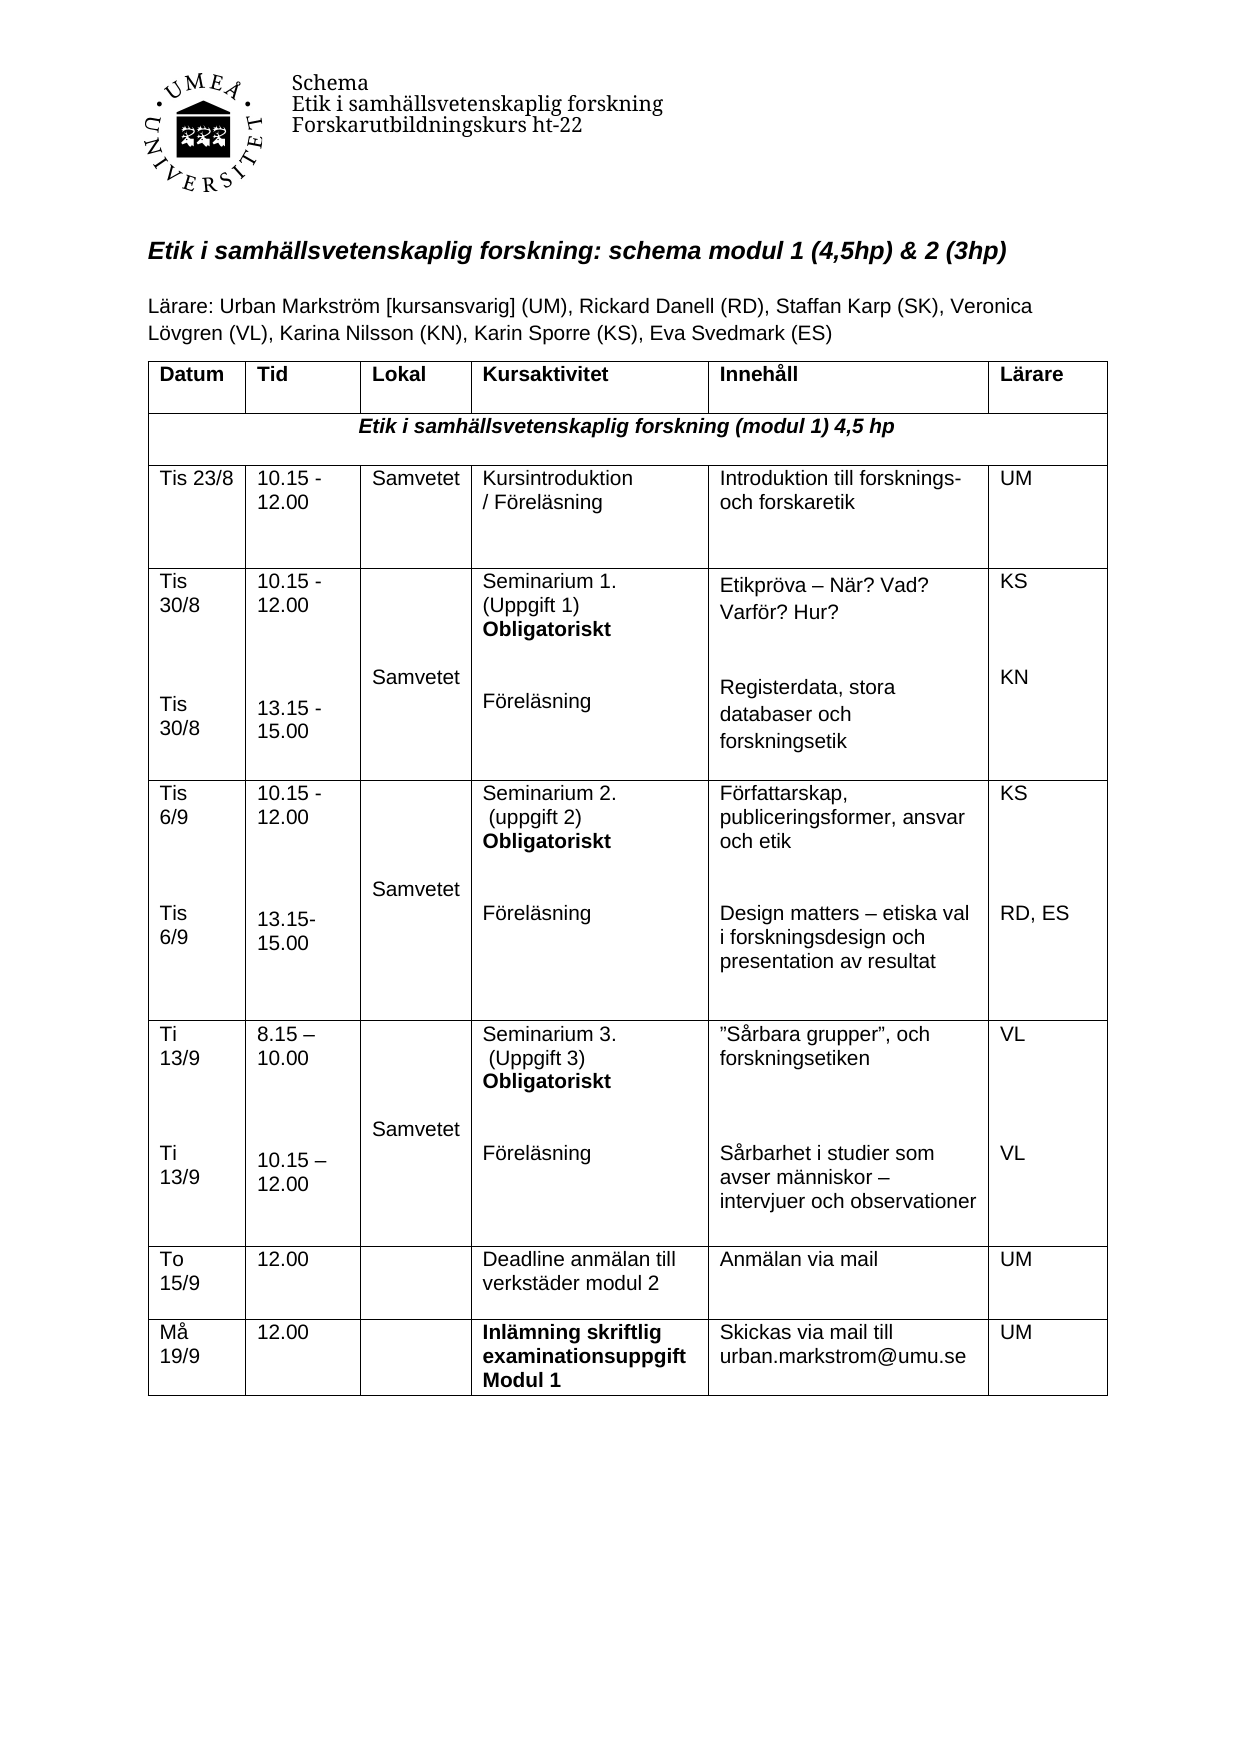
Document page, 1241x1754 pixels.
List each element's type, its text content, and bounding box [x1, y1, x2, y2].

text Lärare: Urban Markström [kursansvarig] (UM), Rickard Danell (RD), Staffan Karp (SK), Veronica Lövgren (VL), Karina Nilsson (KN), Karin Sporre (KS), Eva Svedmark (ES) [148, 293, 1093, 345]
table_header Lokal [361, 362, 471, 413]
table_cell Samvetet [361, 569, 471, 780]
table_cell [361, 1320, 471, 1395]
table_cell Introduktion till forsknings- och forskaretik [709, 466, 988, 568]
table_cell Kursintroduktion / Föreläsning [472, 466, 708, 568]
table_cell Må 19/9 [149, 1320, 245, 1395]
table_cell Ti 13/9 Ti 13/9 [149, 1021, 245, 1246]
table_cell Seminarium 2. (uppgift 2) Obligatoriskt Föreläsning [472, 781, 708, 1020]
table_cell Tis 6/9 Tis 6/9 [149, 781, 245, 1020]
table_cell ”Sårbara grupper”, och forskningsetiken Sårbarhet i studier som avser människor – intervjuer och observationer [709, 1021, 988, 1246]
table_cell Seminarium 3. (Uppgift 3) Obligatoriskt Föreläsning [472, 1021, 708, 1246]
table_cell 10.15 - 12.00 [246, 466, 360, 568]
table_header Tid [246, 362, 360, 413]
table_header Innehåll [709, 362, 988, 413]
table_cell UM [989, 1320, 1107, 1395]
table_cell Anmälan via mail [709, 1247, 988, 1319]
table_cell KS RD, ES [989, 781, 1107, 1020]
table_cell Författarskap, publiceringsformer, ansvar och etik Design matters – etiska val i forskningsdesign och presentation av resultat [709, 781, 988, 1020]
table_cell UM [989, 1247, 1107, 1319]
table_cell 12.00 [246, 1247, 360, 1319]
table_cell Deadline anmälan till verkstäder modul 2 [472, 1247, 708, 1319]
table_cell 8.15 –10.00 10.15 – 12.00 [246, 1021, 360, 1246]
table_header Kursaktivitet [472, 362, 708, 413]
table_cell Seminarium 1. (Uppgift 1) Obligatoriskt Föreläsning [472, 569, 708, 780]
table_cell Samvetet [361, 1021, 471, 1246]
table_cell 10.15 -12.00 13.15 -15.00 [246, 569, 360, 780]
table_cell VL VL [989, 1021, 1107, 1246]
table_cell Etik i samhällsvetenskaplig forskning (modul 1) 4,5 hp [149, 414, 1107, 465]
table_header Datum [149, 362, 245, 413]
table_cell Skickas via mail till urban.markstrom@umu.se [709, 1320, 988, 1395]
table_cell KS KN [989, 569, 1107, 780]
picture [144, 73, 263, 192]
table_cell 12.00 [246, 1320, 360, 1395]
table_cell 10.15 -12.00 13.15-15.00 [246, 781, 360, 1020]
table_cell Etikpröva – När? Vad? Varför? Hur? Registerdata, stora databaser och forskningsetik [709, 569, 988, 780]
table_cell [361, 1247, 471, 1319]
table_cell UM [989, 466, 1107, 568]
table_cell Tis 30/8 Tis 30/8 [149, 569, 245, 780]
table_cell To 15/9 [149, 1247, 245, 1319]
table_cell Tis 23/8 [149, 466, 245, 568]
table_cell Samvetet [361, 781, 471, 1020]
table_header Lärare [989, 362, 1107, 413]
table_cell Inlämning skriftlig examinationsuppgift Modul 1 [472, 1320, 708, 1395]
table_cell Samvetet [361, 466, 471, 568]
